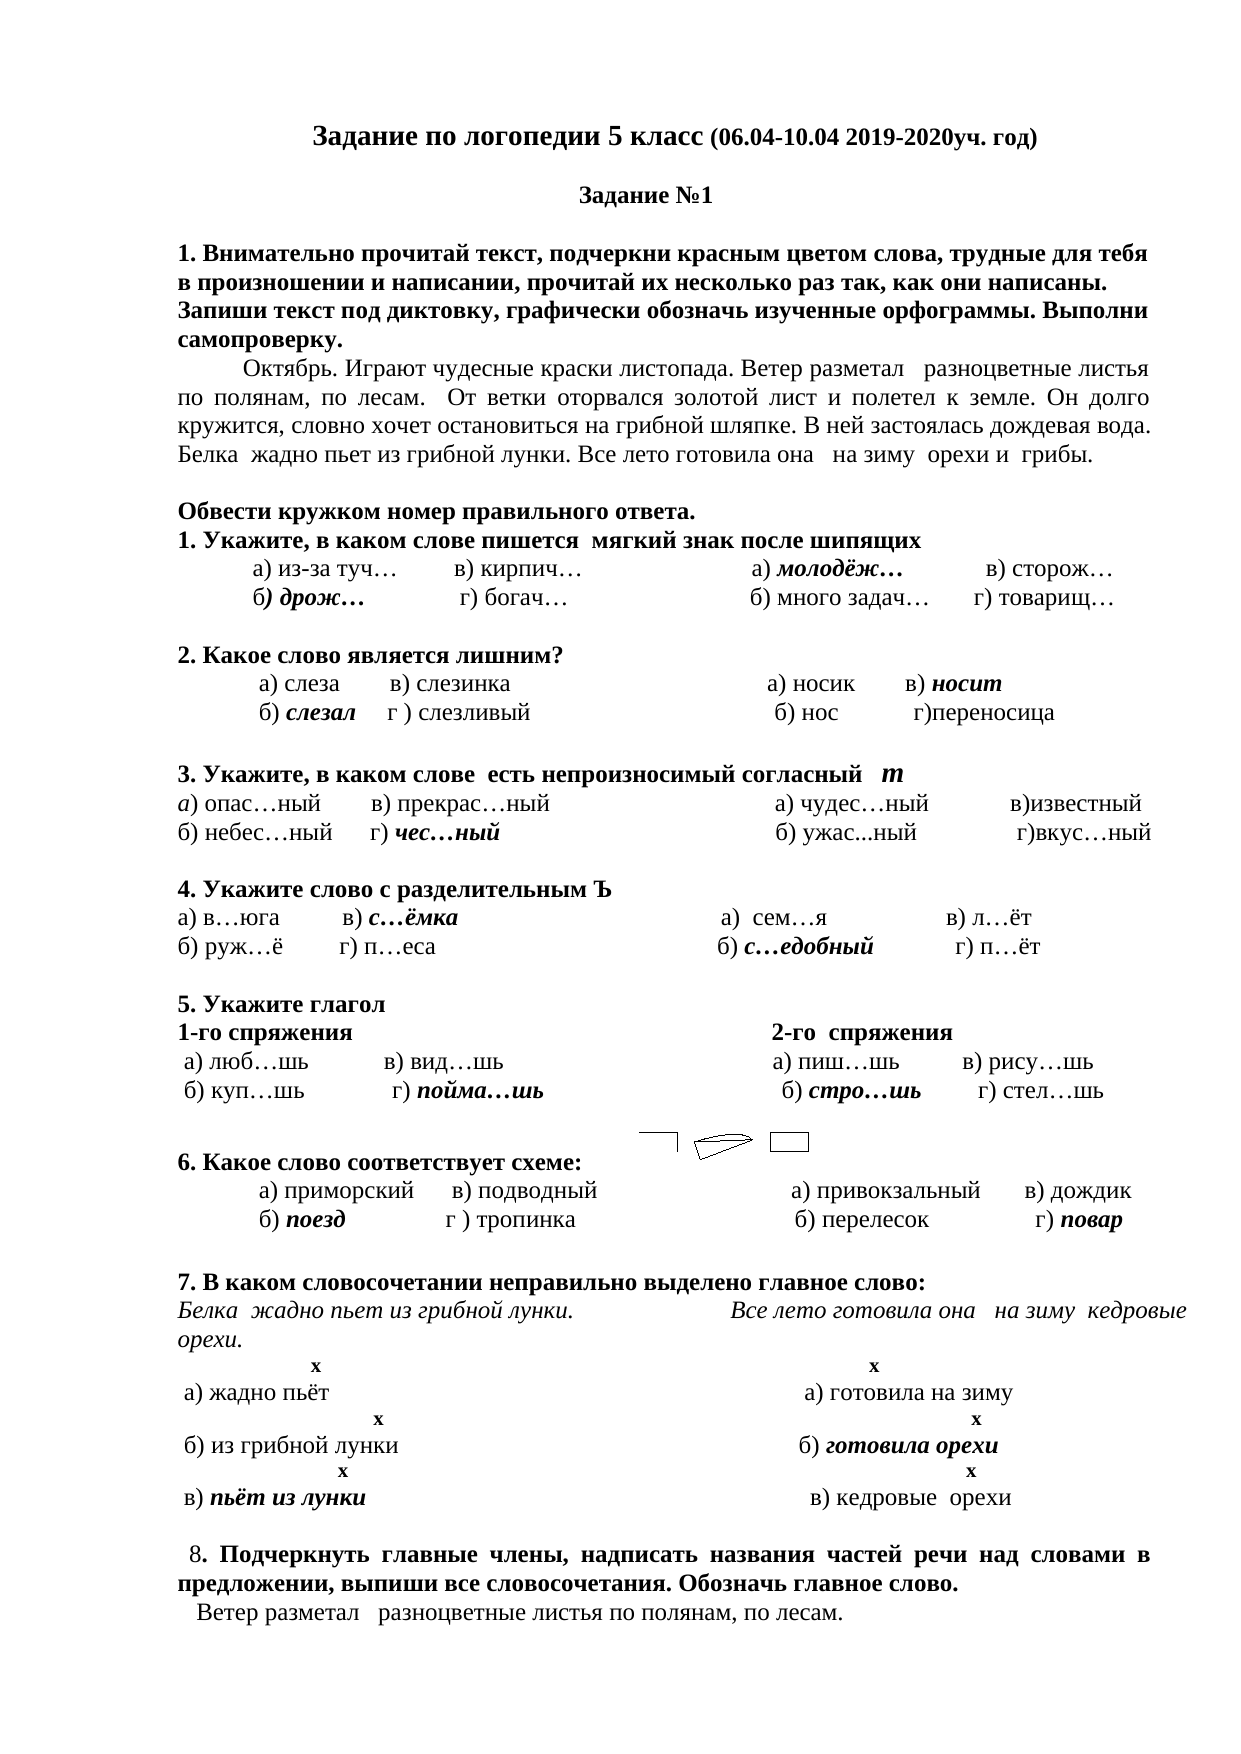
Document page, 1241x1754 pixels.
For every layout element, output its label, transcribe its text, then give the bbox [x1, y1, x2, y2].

text а) слеза в) слезинка а) носик в) носит [177, 668, 1152, 697]
text а) опас…ный в) прекрас…ный а) чудес…ный в)известный [177, 788, 1152, 817]
text Ветер разметал разноцветные листья по полянам, по лесам. [177, 1597, 1152, 1626]
text Октябрь. Играют чудесные краски листопада. Ветер разметал разноцветные листья по полянам, по лесам. От ветки оторвался золотой лист и полетел к земле. Он долго кружится, словно хочет остановиться на грибной шляпке. В ней застоялась дождевая вода. Белка жадно пьет из грибной лунки. Все лето готовила она на зиму орехи и грибы. [177, 353, 1152, 468]
text 8. Подчеркнуть главные члены, надписать названия частей речи над словами в предложении, выпиши все словосочетания. Обозначь главное слово. [177, 1539, 1152, 1597]
text а) люб…шь в) вид…шь а) пиш…шь в) рису…шь [177, 1046, 1152, 1075]
text б) дрож… г) богач… б) много задач… г) товарищ… [177, 582, 1152, 611]
text Обвести кружком номер правильного ответа. [177, 496, 1152, 525]
text б) слезал г ) слезливый б) нос г)переносица [177, 697, 1152, 726]
text Белка жадно пьет из грибной лунки. Все лето готовила она на зиму кедровые орехи. [177, 1295, 1227, 1353]
text Задание по логопедии 5 класс (06.04-10.04 2019-2020уч. год) [140, 118, 1152, 152]
text 5. Укажите глагол [177, 989, 1152, 1017]
text Задание №1 [140, 180, 1152, 209]
text б) руж…ё г) п…еса б) с…едобный г) п…ёт [177, 931, 1152, 960]
text б) куп…шь г) пойма…шь б) стро…шь г) стел…шь [177, 1075, 1152, 1104]
text 1. Укажите, в каком слове пишется мягкий знак после шипящих [177, 525, 1152, 553]
text б) небес…ный г) чес…ный б) ужас...ный г)вкус…ный [177, 817, 1152, 846]
text х х [177, 1353, 1227, 1377]
text 3. Укажите, в каком слове есть непроизносимый согласный т [177, 755, 1152, 788]
text 7. В каком словосочетании неправильно выделено главное слово: [177, 1267, 1152, 1295]
text х х [140, 1458, 1152, 1482]
text 1-го спряжения 2-го спряжения [177, 1017, 1152, 1046]
text а) в…юга в) с…ёмка а) сем…я в) л…ёт [177, 902, 1152, 931]
text х х [177, 1406, 1152, 1430]
text а) из-за туч… в) кирпич… а) молодёж… в) сторож… [177, 553, 1152, 582]
text в) пьёт из лунки в) кедровые орехи [140, 1482, 1152, 1511]
text а) приморский в) подводный а) привокзальный в) дождик [177, 1176, 1152, 1204]
text б) поезд г ) тропинка б) перелесок г) повар [177, 1204, 1152, 1233]
text 1. Внимательно прочитай текст, подчеркни красным цветом слова, трудные для тебя в произношении и написании, прочитай их несколько раз так, как они написаны. Запиши текст под диктовку, графически обозначь изученные орфограммы. Выполни самопроверку. [177, 238, 1152, 353]
text 2. Какое слово является лишним? [177, 640, 1152, 668]
text 4. Укажите слово с разделительным Ъ [177, 874, 1152, 902]
text б) из грибной лунки б) готовила орехи [140, 1430, 1152, 1458]
text 6. Какое слово соответствует схеме: [177, 1132, 1152, 1176]
text а) жадно пьёт а) готовила на зиму [177, 1377, 1152, 1406]
